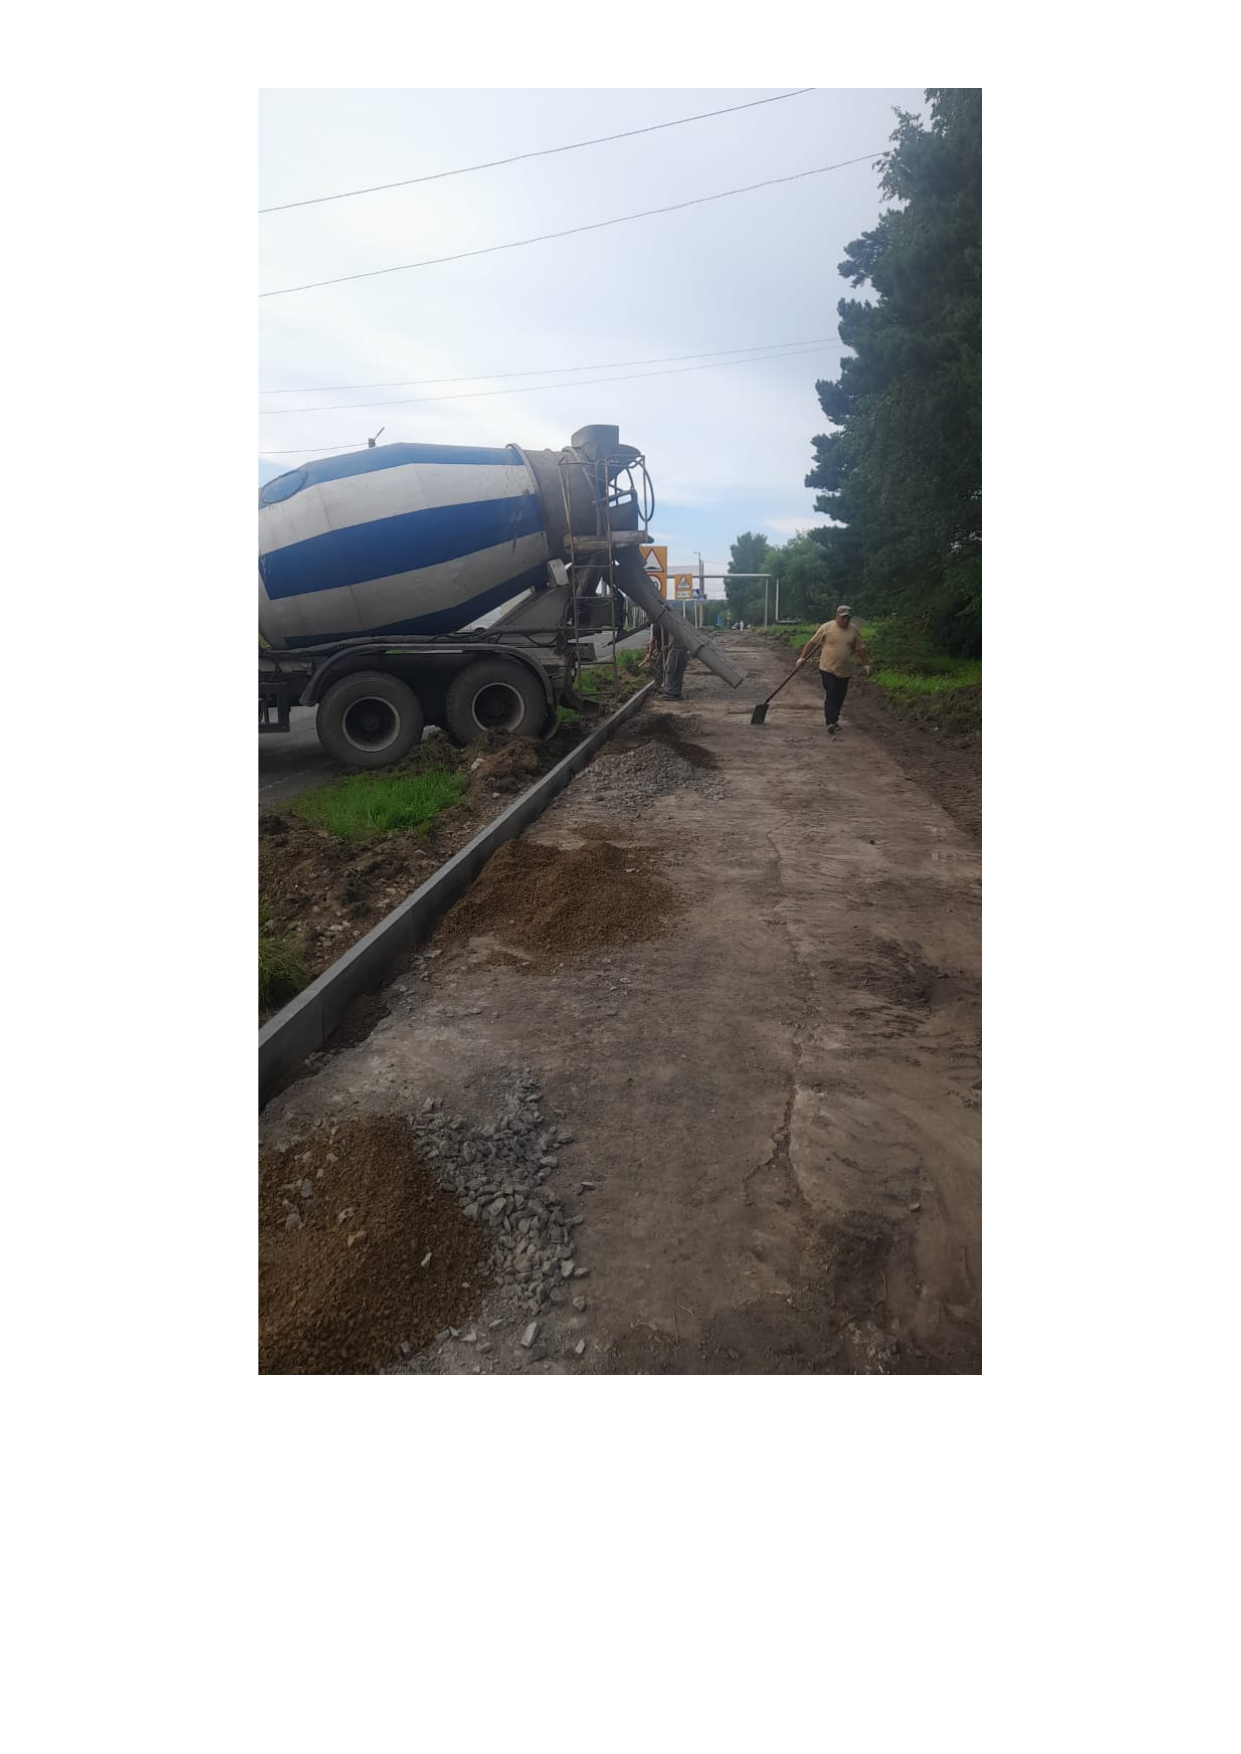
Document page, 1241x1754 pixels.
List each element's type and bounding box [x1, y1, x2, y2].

picture [258, 88, 982, 1375]
